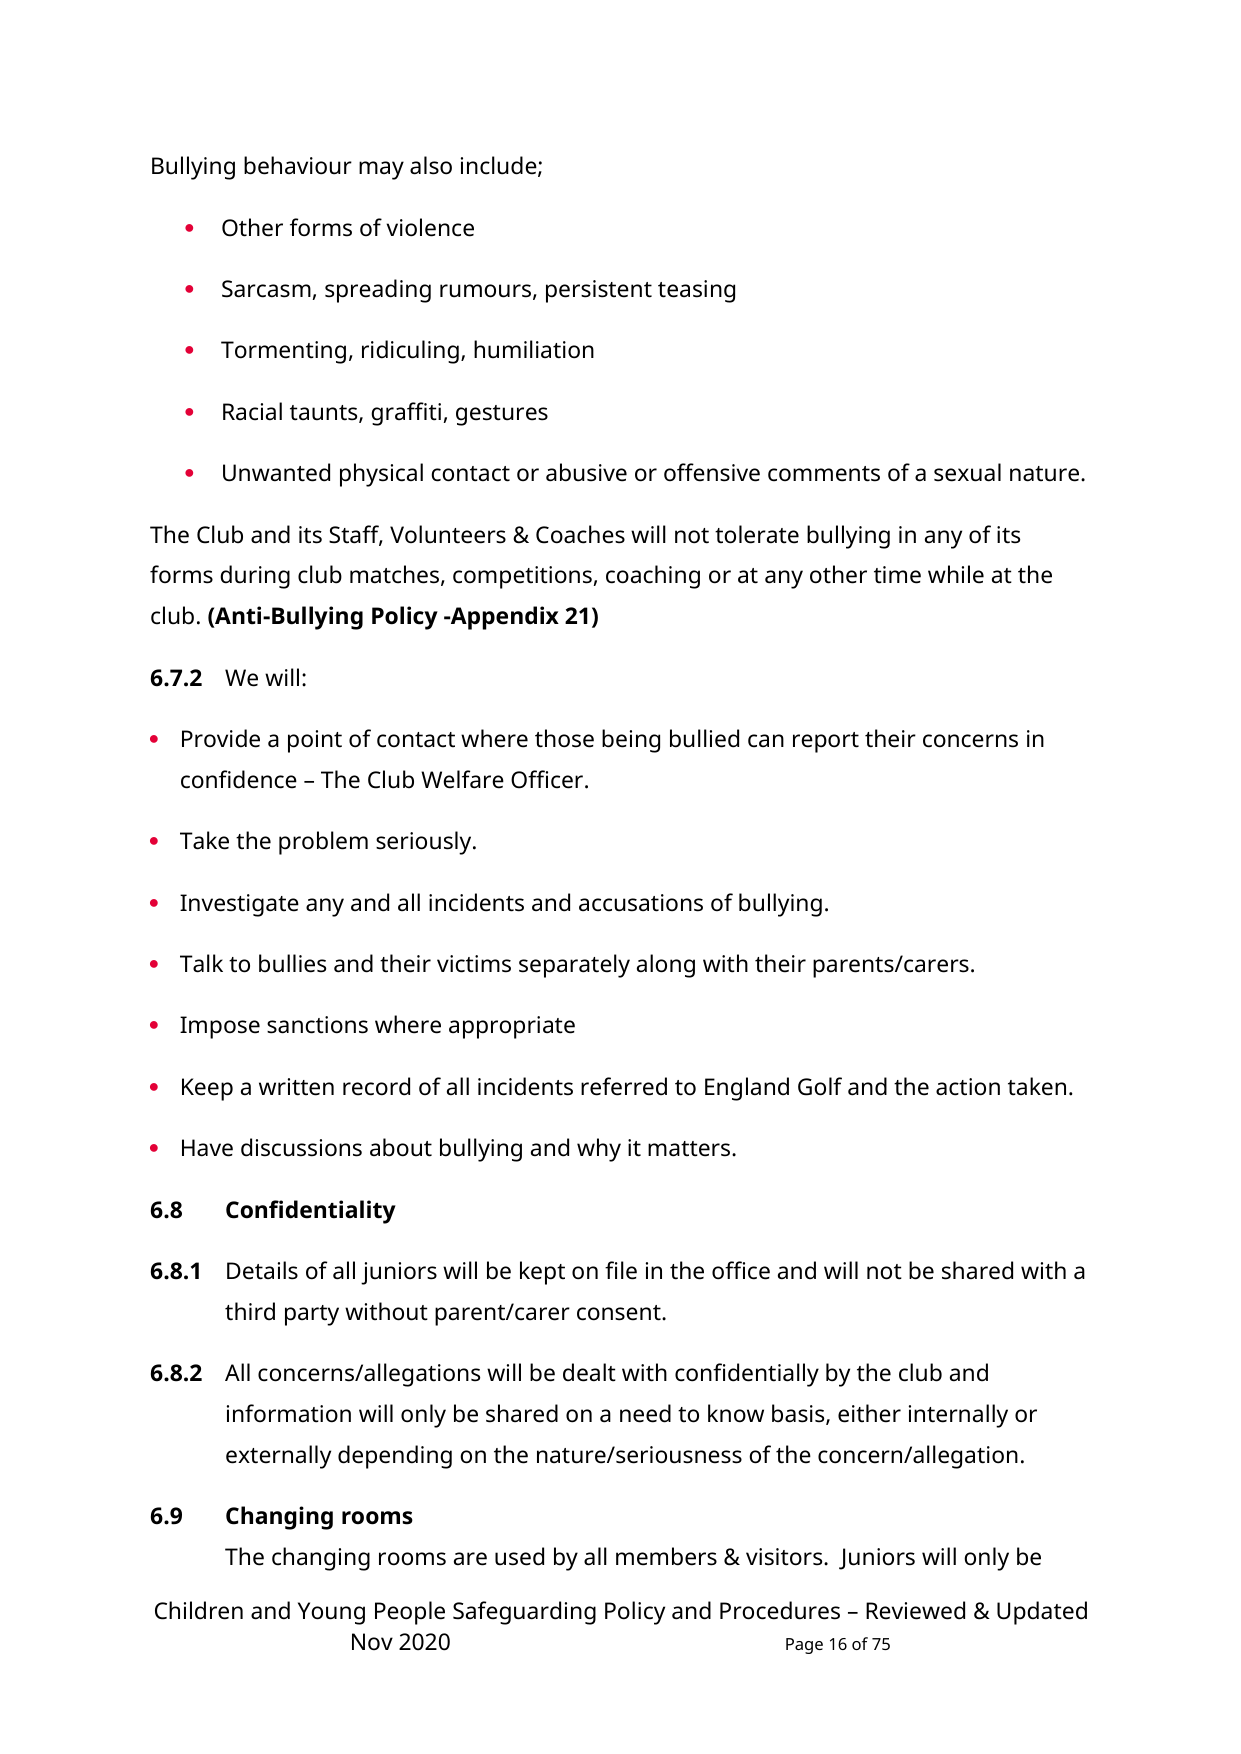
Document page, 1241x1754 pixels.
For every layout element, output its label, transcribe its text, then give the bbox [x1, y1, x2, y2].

list Unwanted physical contact or abusive or offensive comments of a sexual nature. [185, 457, 1090, 488]
list Details of all juniors will be kept on file in the office and will not be shared with a third party without parent/carer consent. [150, 1255, 1090, 1327]
list Confidentiality [150, 1194, 1090, 1225]
text Bullying behaviour may also include; [150, 150, 1090, 181]
list Impose sanctions where appropriate [150, 1009, 1090, 1041]
list Racial taunts, graffiti, gestures [185, 396, 1090, 427]
text The Club and its Staff, Volunteers & Coaches will not tolerate bullying in any of its forms during club matches, competitions, coaching or at any other time while at the club. (Anti-Bullying Policy -Appendix 21) [150, 519, 1090, 631]
list Investigate any and all incidents and accusations of bullying. [150, 886, 1090, 918]
list We will: [150, 661, 1090, 693]
list Sarcasm, spreading rumours, persistent teasing [185, 273, 1090, 304]
list Tormenting, ridiculing, humiliation [185, 334, 1090, 366]
list Keep a written record of all incidents referred to England Golf and the action taken. [150, 1071, 1090, 1102]
list Have discussions about bullying and why it matters. [150, 1132, 1090, 1163]
list Other forms of violence [185, 211, 1090, 243]
list All concerns/allegations will be dealt with confidentially by the club and information will only be shared on a need to know basis, either internally or externally depending on the nature/seriousness of the concern/allegation. [150, 1357, 1090, 1470]
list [150, 1500, 1090, 1572]
list Talk to bullies and their victims separately along with their parents/carers. [150, 948, 1090, 979]
list Take the problem seriously. [150, 825, 1090, 856]
list Provide a point of contact where those being bullied can report their concerns in confidence – The Club Welfare Officer. [150, 723, 1090, 795]
